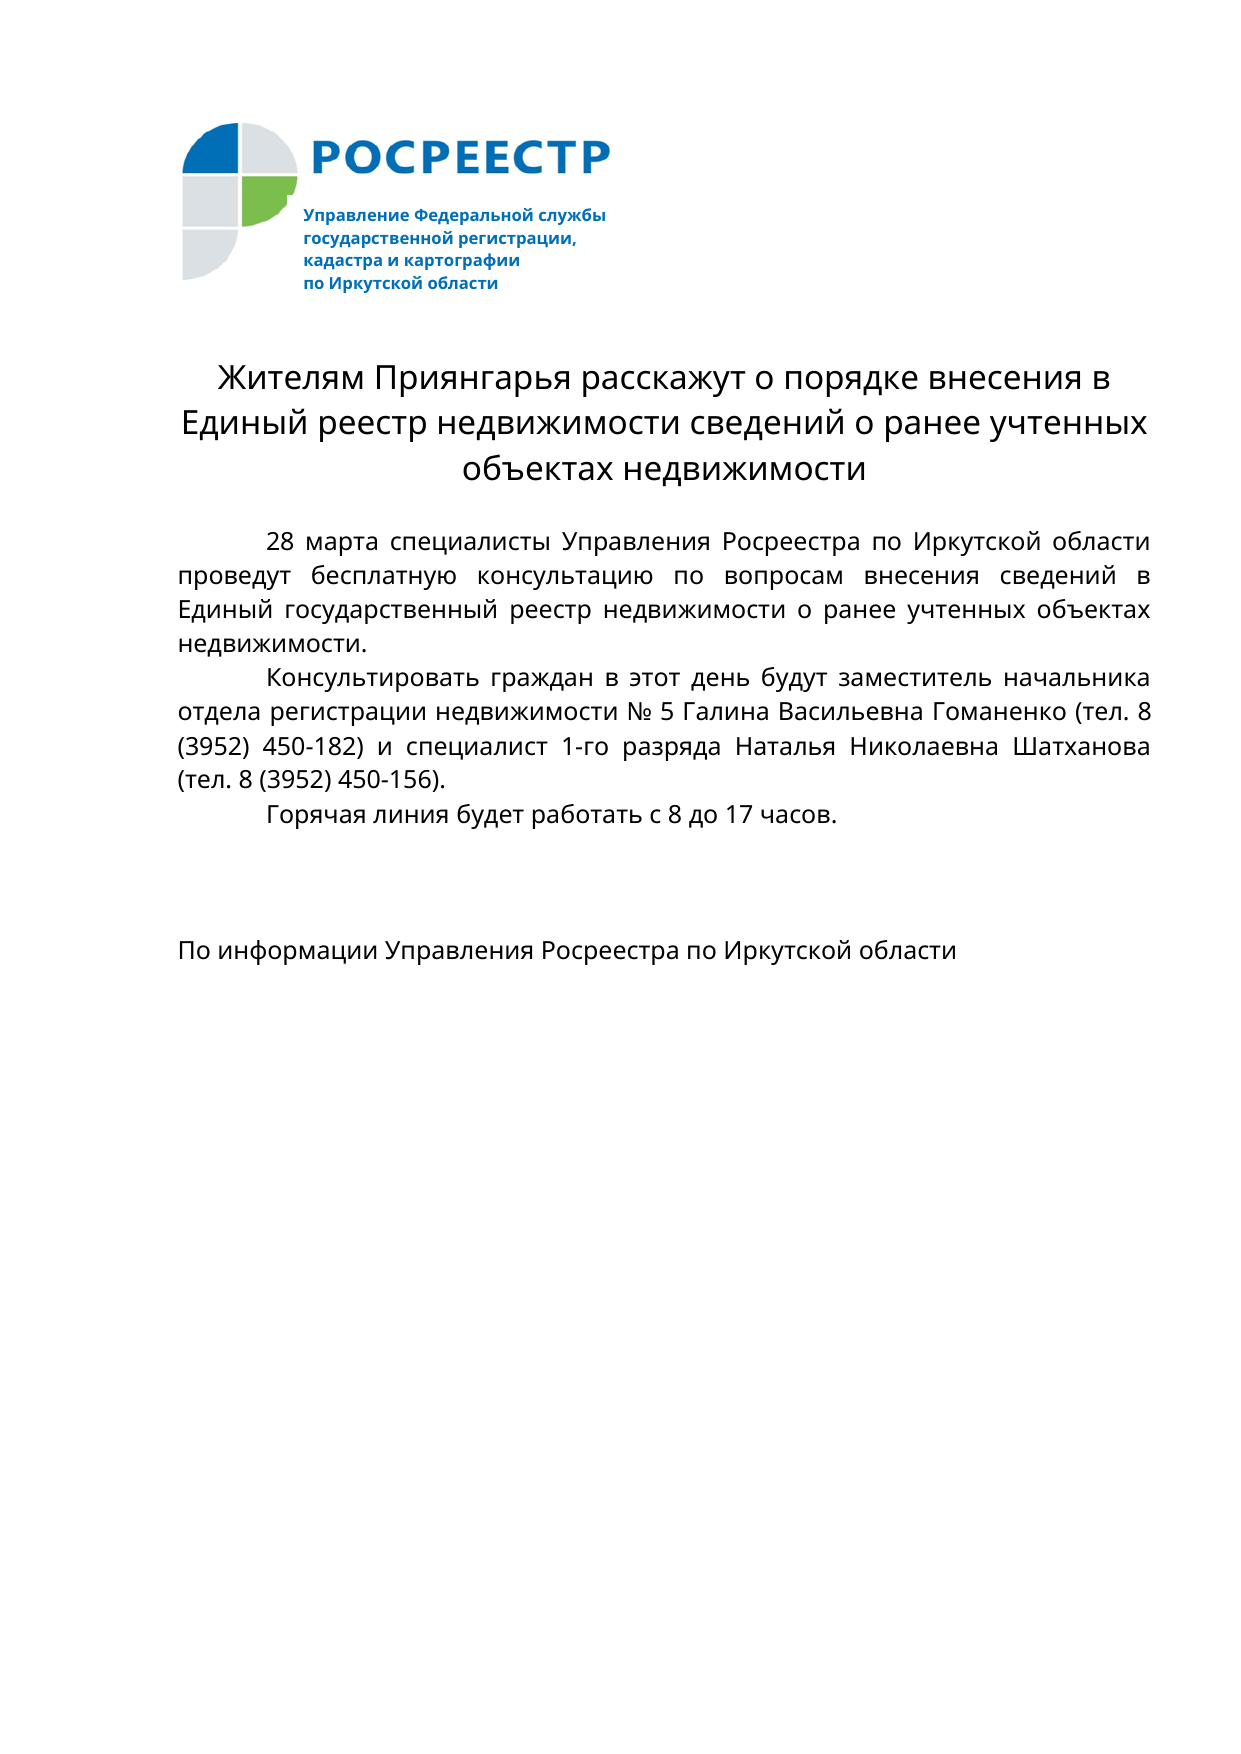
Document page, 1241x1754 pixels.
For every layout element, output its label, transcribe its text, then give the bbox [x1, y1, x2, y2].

text 28 марта специалисты Управления Росреестра по Иркутской области проведут бесплатную консультацию по вопросам внесения сведений в Единый государственный реестр недвижимости о ранее учтенных объектах недвижимости. [177, 524, 1152, 660]
picture [177, 118, 614, 290]
text По информации Управления Росреестра по Иркутской области [177, 932, 1152, 967]
text Консультировать граждан в этот день будут заместитель начальника отдела регистрации недвижимости № 5 Галина Васильевна Гоманенко (тел. 8 (3952) 450-182) и специалист 1-го разряда Наталья Николаевна Шатханова (тел. 8 (3952) 450-156). [177, 660, 1152, 796]
text Горячая линия будет работать с 8 до 17 часов. [177, 796, 1152, 830]
text Жителям Приянгарья расскажут о порядке внесения в Единый реестр недвижимости сведений о ранее учтенных объектах недвижимости [177, 353, 1152, 490]
